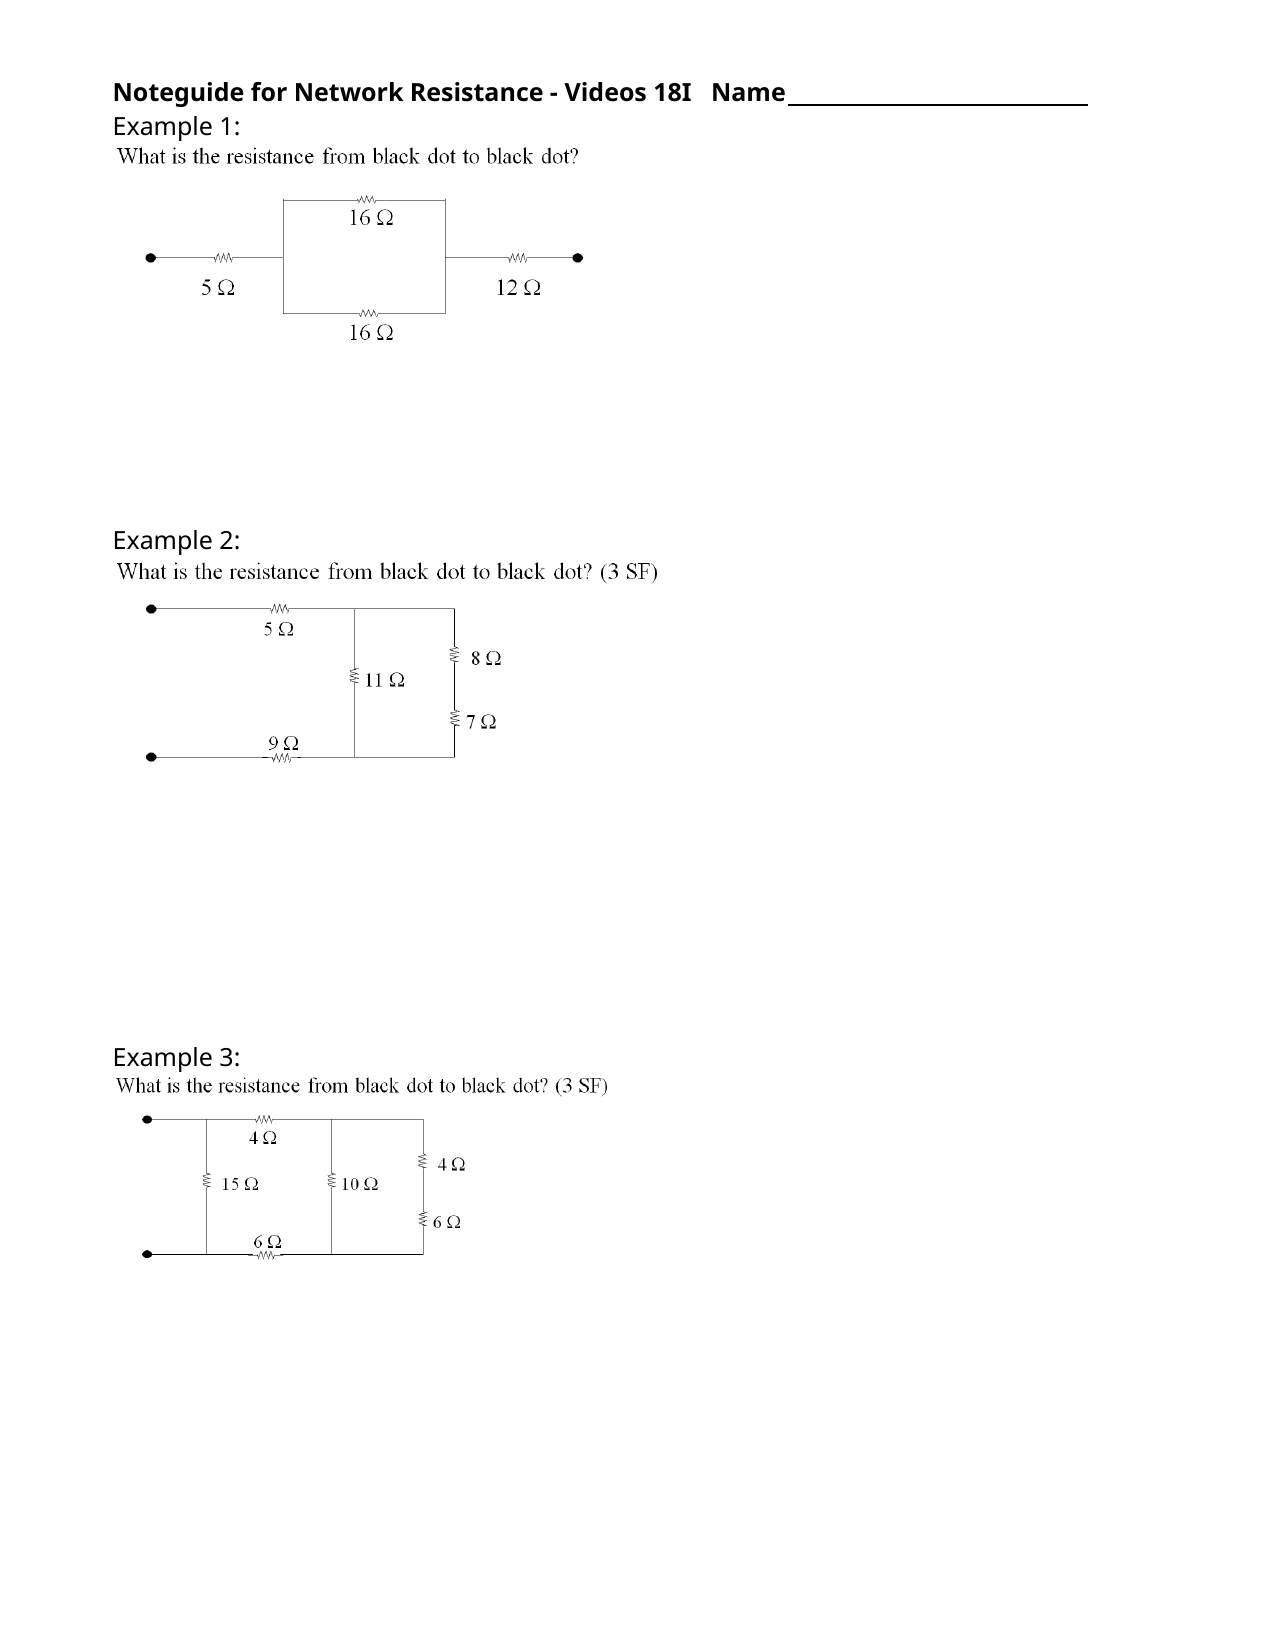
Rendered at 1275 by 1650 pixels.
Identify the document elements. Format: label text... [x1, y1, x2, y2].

picture [112, 556, 660, 768]
text Example 1: [112, 109, 1162, 143]
text Example 2: [112, 523, 1162, 557]
text Noteguide for Network Resistance - Videos 18I Name [112, 75, 1162, 109]
picture [112, 1074, 611, 1262]
picture [112, 143, 593, 353]
text Example 3: [112, 1040, 1162, 1074]
